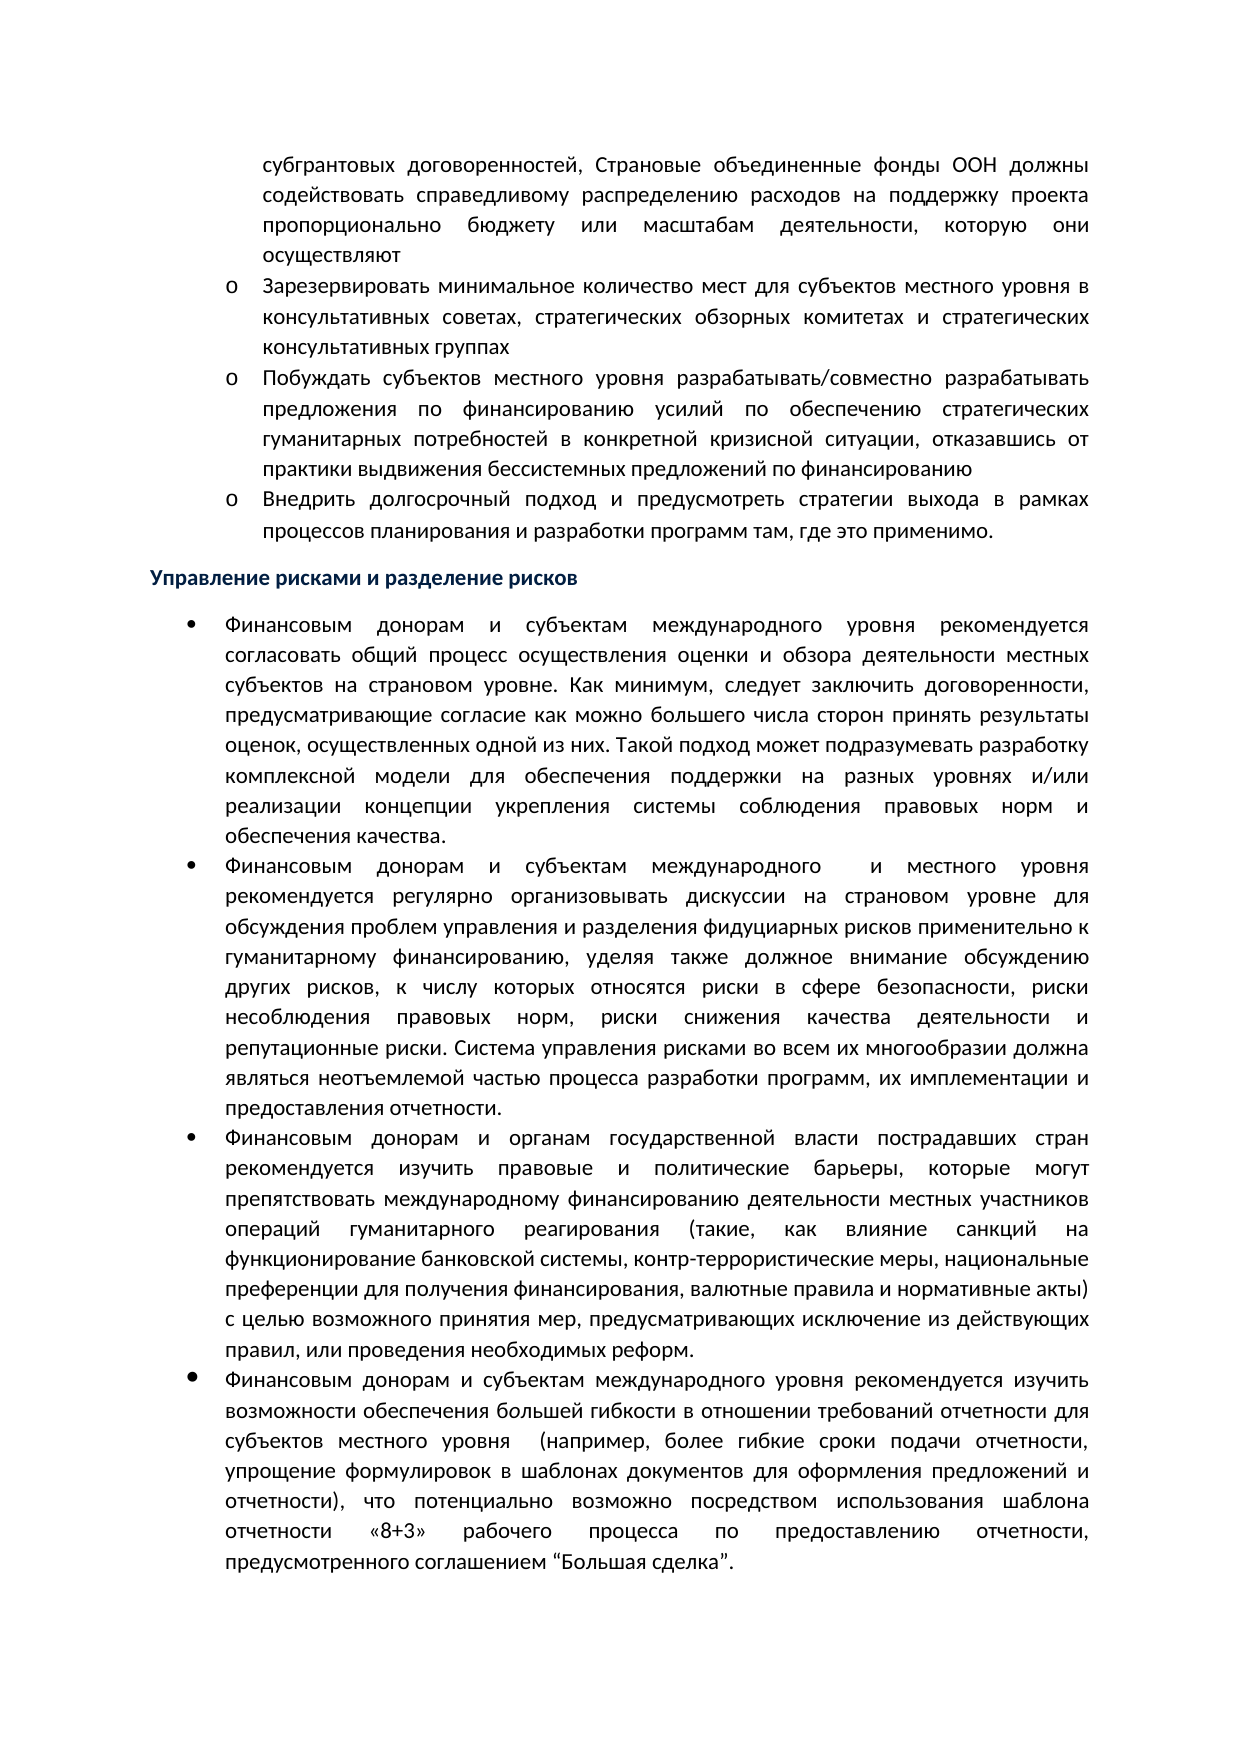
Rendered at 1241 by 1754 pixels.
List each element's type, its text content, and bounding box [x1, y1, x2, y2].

list Внедрить долгосрочный подход и предусмотреть стратегии выхода в рамках процессов планирования и разработки программ там, где это применимо. [225, 484, 1090, 544]
list Финансовым донорам и субъектам международного уровня рекомендуется изучить возможности обеспечения большей гибкости в отношении требований отчетности для субъектов местного уровня (например, более гибкие сроки подачи отчетности, упрощение формулировок в шаблонах документов для оформления предложений и отчетности), что потенциально возможно посредством использования шаблона отчетности «8+3» рабочего процесса по предоставлению отчетности, предусмотренного соглашением “Большая сделка”. [187, 1365, 1090, 1575]
list Финансовым донорам и субъектам международного и местного уровня рекомендуется регулярно организовывать дискуссии на страновом уровне для обсуждения проблем управления и разделения фидуциарных рисков применительно к гуманитарному финансированию, уделяя также должное внимание обсуждению других рисков, к числу которых относятся риски в сфере безопасности, риски несоблюдения правовых норм, риски снижения качества деятельности и репутационные риски. Система управления рисками во всем их многообразии должна являться неотъемлемой частью процесса разработки программ, их имплементации и предоставления отчетности. [187, 851, 1090, 1121]
list Финансовым донорам и органам государственной власти пострадавших стран рекомендуется изучить правовые и политические барьеры, которые могут препятствовать международному финансированию деятельности местных участников операций гуманитарного реагирования (такие, как влияние санкций на функционирование банковской системы, контр-террористические меры, национальные преференции для получения финансирования, валютные правила и нормативные акты) с целью возможного принятия мер, предусматривающих исключение из действующих правил, или проведения необходимых реформ. [187, 1123, 1090, 1363]
list Зарезервировать минимальное количество мест для субъектов местного уровня в консультативных советах, стратегических обзорных комитетах и стратегических консультативных группах [225, 271, 1090, 360]
list Финансовым донорам и субъектам международного уровня рекомендуется согласовать общий процесс осуществления оценки и обзора деятельности местных субъектов на страновом уровне. Как минимум, следует заключить договоренности, предусматривающие согласие как можно большего числа сторон принять результаты оценок, осуществленных одной из них. Такой подход может подразумевать разработку комплексной модели для обеспечения поддержки на разных уровнях и/или реализации концепции укрепления системы соблюдения правовых норм и обеспечения качества. [187, 610, 1090, 849]
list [225, 150, 1090, 269]
list Побуждать субъектов местного уровня разрабатывать/совместно разрабатывать предложения по финансированию усилий по обеспечению стратегических гуманитарных потребностей в конкретной кризисной ситуации, отказавшись от практики выдвижения бессистемных предложений по финансированию [225, 363, 1090, 482]
text Управление рисками и разделение рисков [150, 563, 1090, 591]
